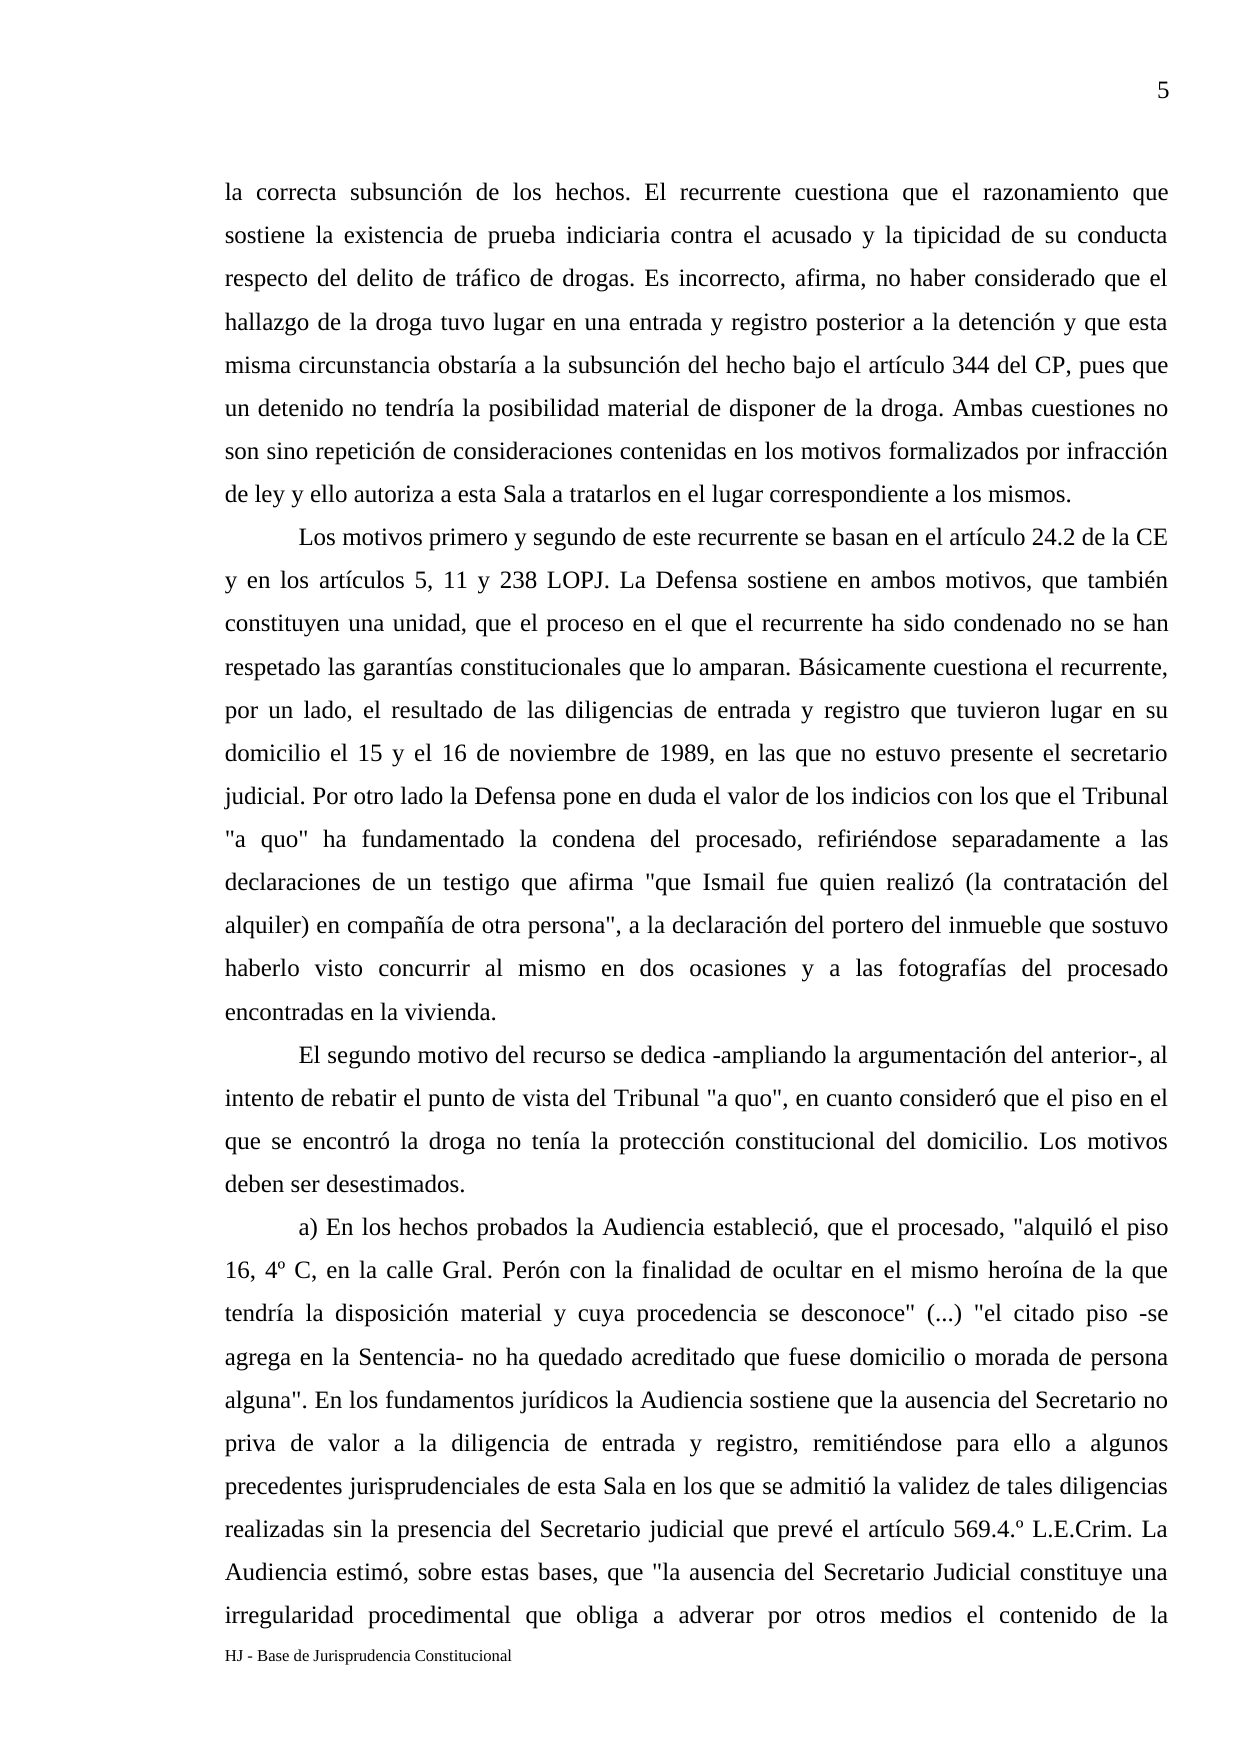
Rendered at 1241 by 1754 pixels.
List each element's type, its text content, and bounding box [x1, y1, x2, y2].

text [224, 177, 1169, 508]
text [224, 1212, 1169, 1629]
text El segundo motivo del recurso se dedica -ampliando la argumentación del anterior-, al intento de rebatir el punto de vista del Tribunal "a quo", en cuanto consideró que el piso en el que se encontró la droga no tenía la protección constitucional del domicilio. Los motivos deben ser desestimados. [224, 1040, 1169, 1198]
text Los motivos primero y segundo de este recurrente se basan en el artículo 24.2 de la CE y en los artículos 5, 11 y 238 LOPJ. La Defensa sostiene en ambos motivos, que también constituyen una unidad, que el proceso en el que el recurrente ha sido condenado no se han respetado las garantías constitucionales que lo amparan. Básicamente cuestiona el recurrente, por un lado, el resultado de las diligencias de entrada y registro que tuvieron lugar en su domicilio el 15 y el 16 de noviembre de 1989, en las que no estuvo presente el secretario judicial. Por otro lado la Defensa pone en duda el valor de los indicios con los que el Tribunal "a quo" ha fundamentado la condena del procesado, refiriéndose separadamente a las declaraciones de un testigo que afirma "que Ismail fue quien realizó (la contratación del alquiler) en compañía de otra persona", a la declaración del portero del inmueble que sostuvo haberlo visto concurrir al mismo en dos ocasiones y a las fotografías del procesado encontradas en la vivienda. [224, 522, 1169, 1025]
